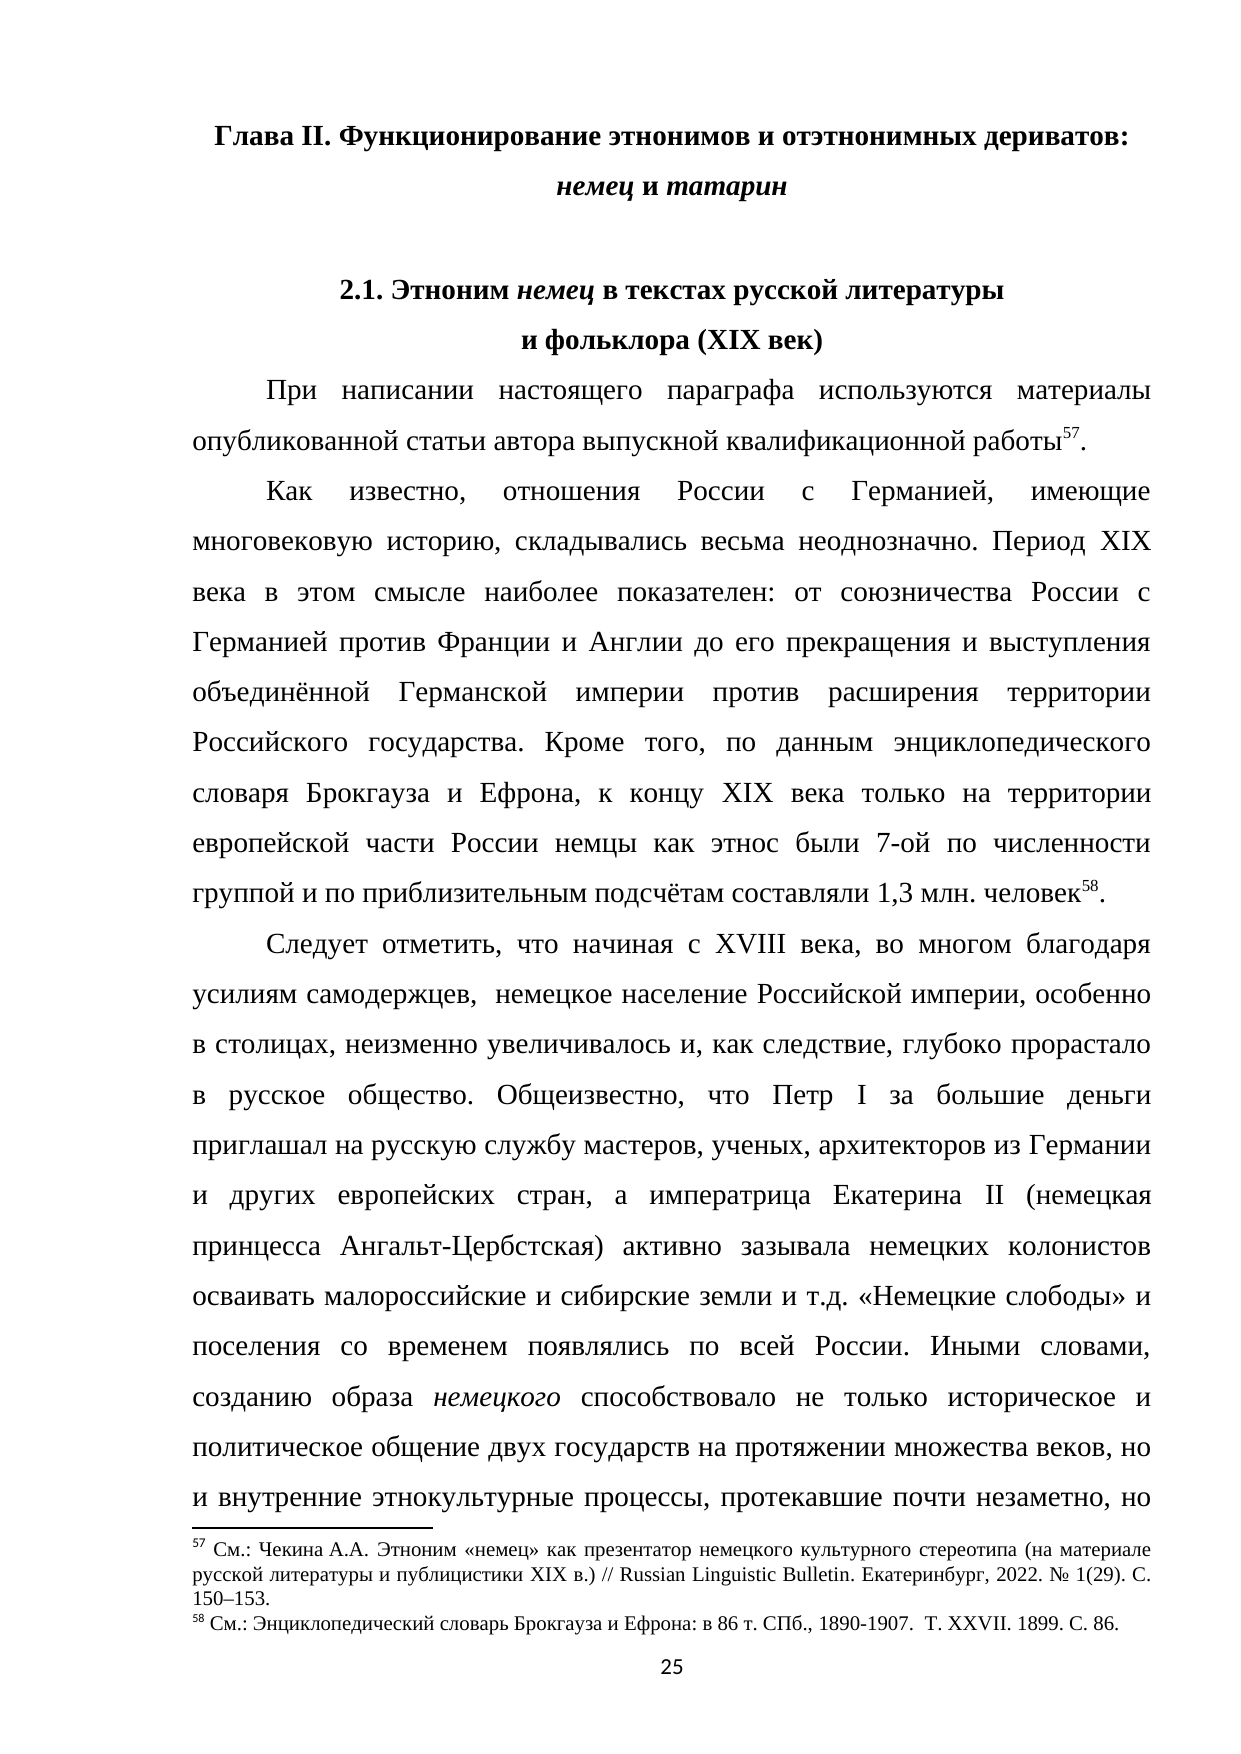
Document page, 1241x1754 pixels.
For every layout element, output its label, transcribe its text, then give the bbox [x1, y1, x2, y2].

subtitle Глава II. Функционирование этнонимов и отэтнонимных дериватов: немец и татарин [192, 118, 1152, 202]
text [192, 926, 1152, 1513]
subtitle 2.1. Этноним немец в текстах русской литературы и фольклора (ХIХ век) [192, 272, 1152, 356]
text При написании настоящего параграфа используются материалы опубликованной статьи автора выпускной квалификационной работы. [192, 372, 1152, 456]
text Как известно, отношения России с Германией, имеющие многовековую историю, складывались весьма неоднозначно. Период XIX века в этом смысле наиболее показателен: от союзничества России с Германией против Франции и Англии до его прекращения и выступления объединённой Германской империи против расширения территории Российского государства. Кроме того, по данным энциклопедического словаря Брокгауза и Ефрона, к концу XIX века только на территории европейской части России немцы как этнос были 7-ой по численности группой и по приблизительным подсчётам составляли 1,3 млн. человек. [192, 473, 1152, 909]
